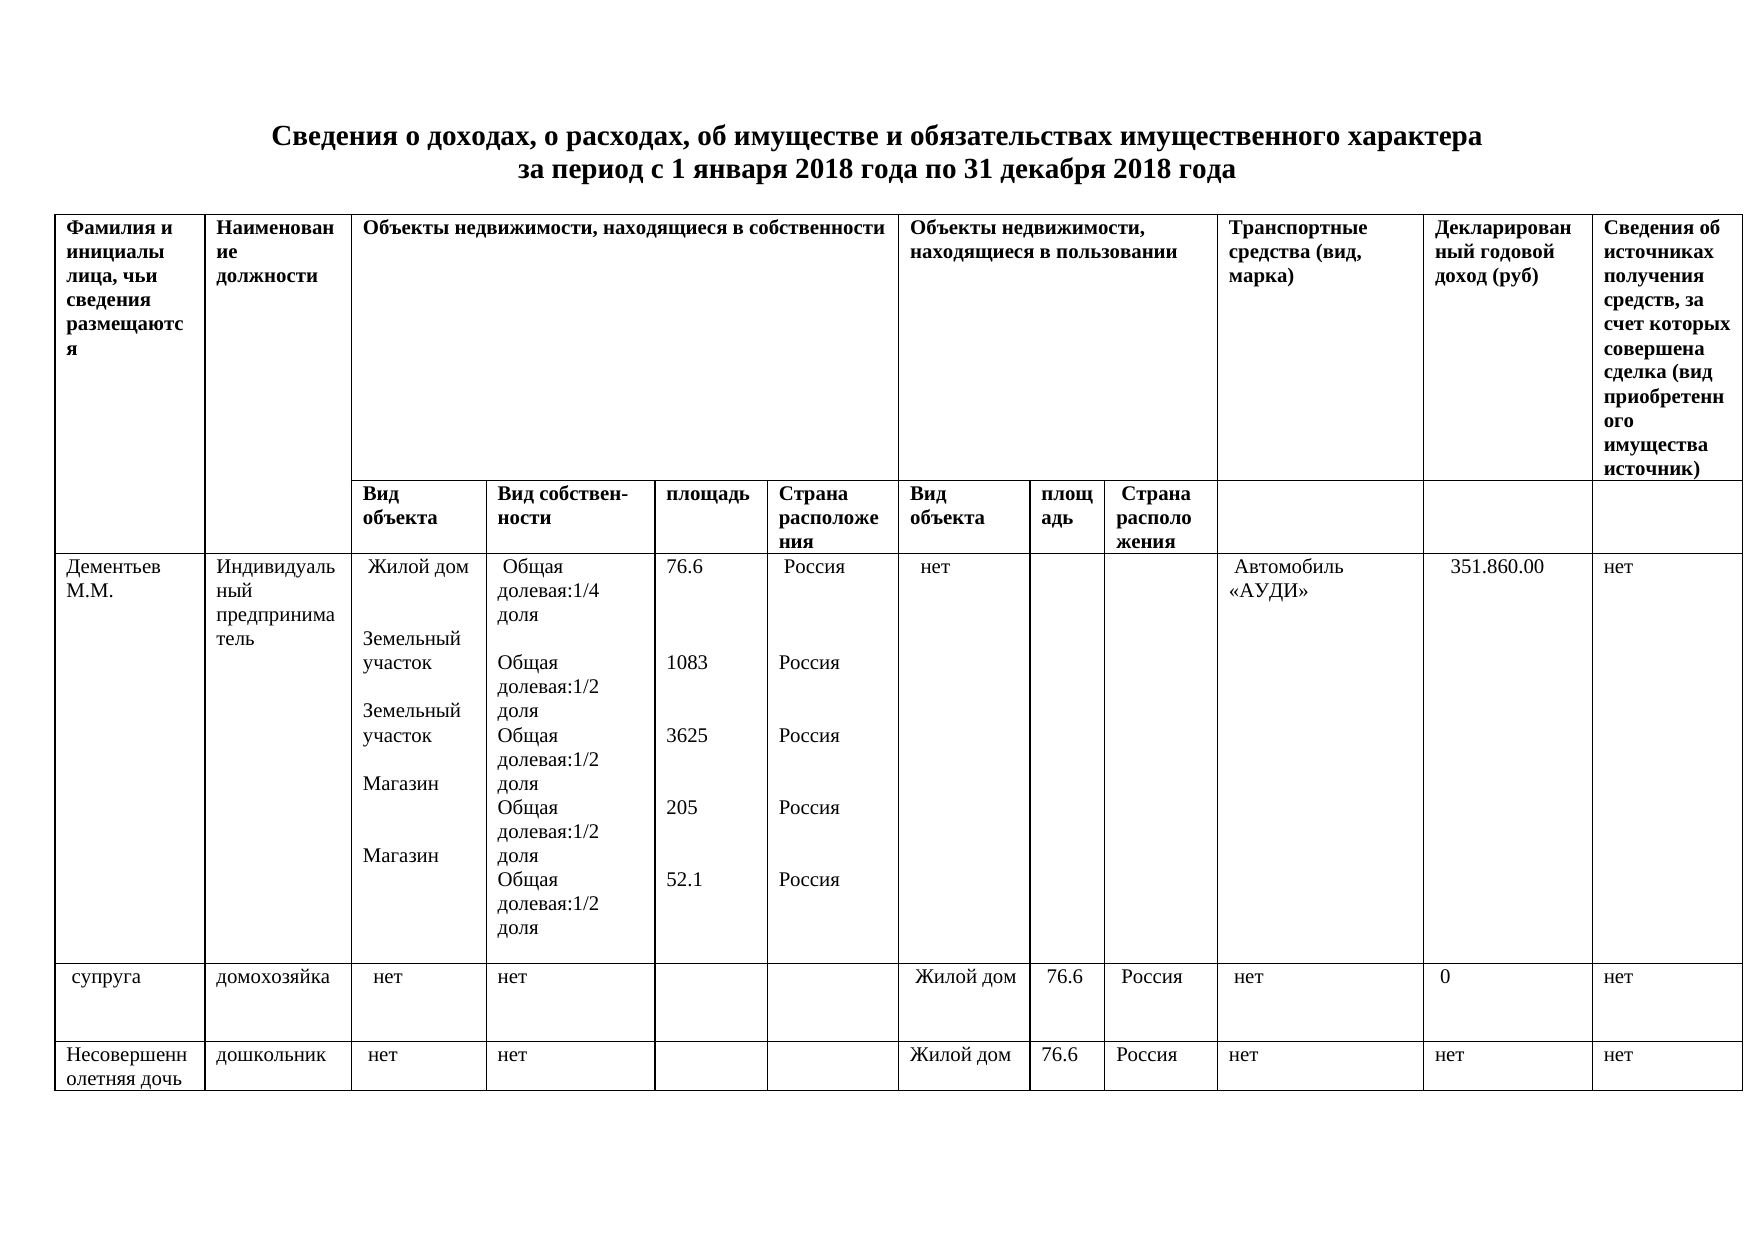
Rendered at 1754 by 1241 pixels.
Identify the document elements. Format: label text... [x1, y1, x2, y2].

table_cell [1031, 554, 1104, 963]
table_cell нет [1593, 1042, 1742, 1090]
table_cell нет [487, 1042, 654, 1090]
table_cell [656, 964, 767, 1041]
table_header Транспортные средства (вид, марка) [1218, 215, 1423, 480]
table_cell Россия Россия Россия Россия Россия [768, 554, 898, 963]
table_cell нет [1218, 964, 1423, 1041]
table_cell Жилой дом [899, 964, 1029, 1041]
table_cell [656, 1042, 767, 1090]
table_cell Россия [1105, 1042, 1217, 1090]
table_cell [1593, 481, 1742, 553]
table_header Наименование должности [206, 215, 351, 553]
table_cell Автомобиль «АУДИ» [1218, 554, 1423, 963]
table_cell Вид объекта [899, 481, 1029, 553]
table_cell Вид объекта [352, 481, 486, 553]
table_cell Жилой дом Земельный участок Земельный участок Магазин Магазин [352, 554, 486, 963]
table_header Сведения об источниках получения средств, за счет которых совершена сделка (вид приобретенного имущества источник) [1593, 215, 1742, 480]
table_cell площадь [656, 481, 767, 553]
table_cell 351.860.00 [1424, 554, 1592, 963]
table_cell нет [1593, 964, 1742, 1041]
table_cell нет [1593, 554, 1742, 963]
table_cell Россия [1105, 964, 1217, 1041]
table_cell нет [1424, 1042, 1592, 1090]
table_cell дошкольник [206, 1042, 351, 1090]
table_header Фамилия и инициалы лица, чьи сведения размещаются [56, 215, 204, 553]
table_cell Вид собствен-ности [487, 481, 654, 553]
table_cell нет [899, 554, 1029, 963]
table_cell [1218, 481, 1423, 553]
table_header Объекты недвижимости, находящиеся в собственности [352, 215, 898, 480]
table_cell 76.6 [1031, 1042, 1104, 1090]
table_cell нет [1218, 1042, 1423, 1090]
subtitle Сведения о доходах, о расходах, об имуществе и обязательствах имущественного характера за период с 1 января 2018 года по 31 декабря 2018 года [118, 118, 1636, 185]
table_header Объекты недвижимости, находящиеся в пользовании [899, 215, 1217, 480]
table_cell [768, 964, 898, 1041]
table_cell Страна расположения [768, 481, 898, 553]
table_cell Несовершеннолетняя дочь [56, 1042, 204, 1090]
table_header Декларированный годовой доход (руб) [1424, 215, 1592, 480]
table_cell [1424, 481, 1592, 553]
table_cell нет [487, 964, 654, 1041]
table_cell Общая долевая:1/4 доля Общая долевая:1/2 доля Общая долевая:1/2 доля Общая долевая:1/2 доля Общая долевая:1/2 доля [487, 554, 654, 963]
table_cell супруга [56, 964, 204, 1041]
table_cell Жилой дом [899, 1042, 1029, 1090]
table_cell домохозяйка [206, 964, 351, 1041]
table_cell Индивидуальный предприниматель [206, 554, 351, 963]
table_cell 0 [1424, 964, 1592, 1041]
table_cell нет [352, 964, 486, 1041]
table_cell [768, 1042, 898, 1090]
table_cell площадь [1031, 481, 1104, 553]
table_cell Дементьев М.М. [56, 554, 204, 963]
table_cell [1105, 554, 1217, 963]
table_cell 76.6 [1031, 964, 1104, 1041]
table_cell нет [352, 1042, 486, 1090]
table_cell Страна расположения [1105, 481, 1217, 553]
table_cell 76.6 1083 3625 205 52.1 [656, 554, 767, 963]
